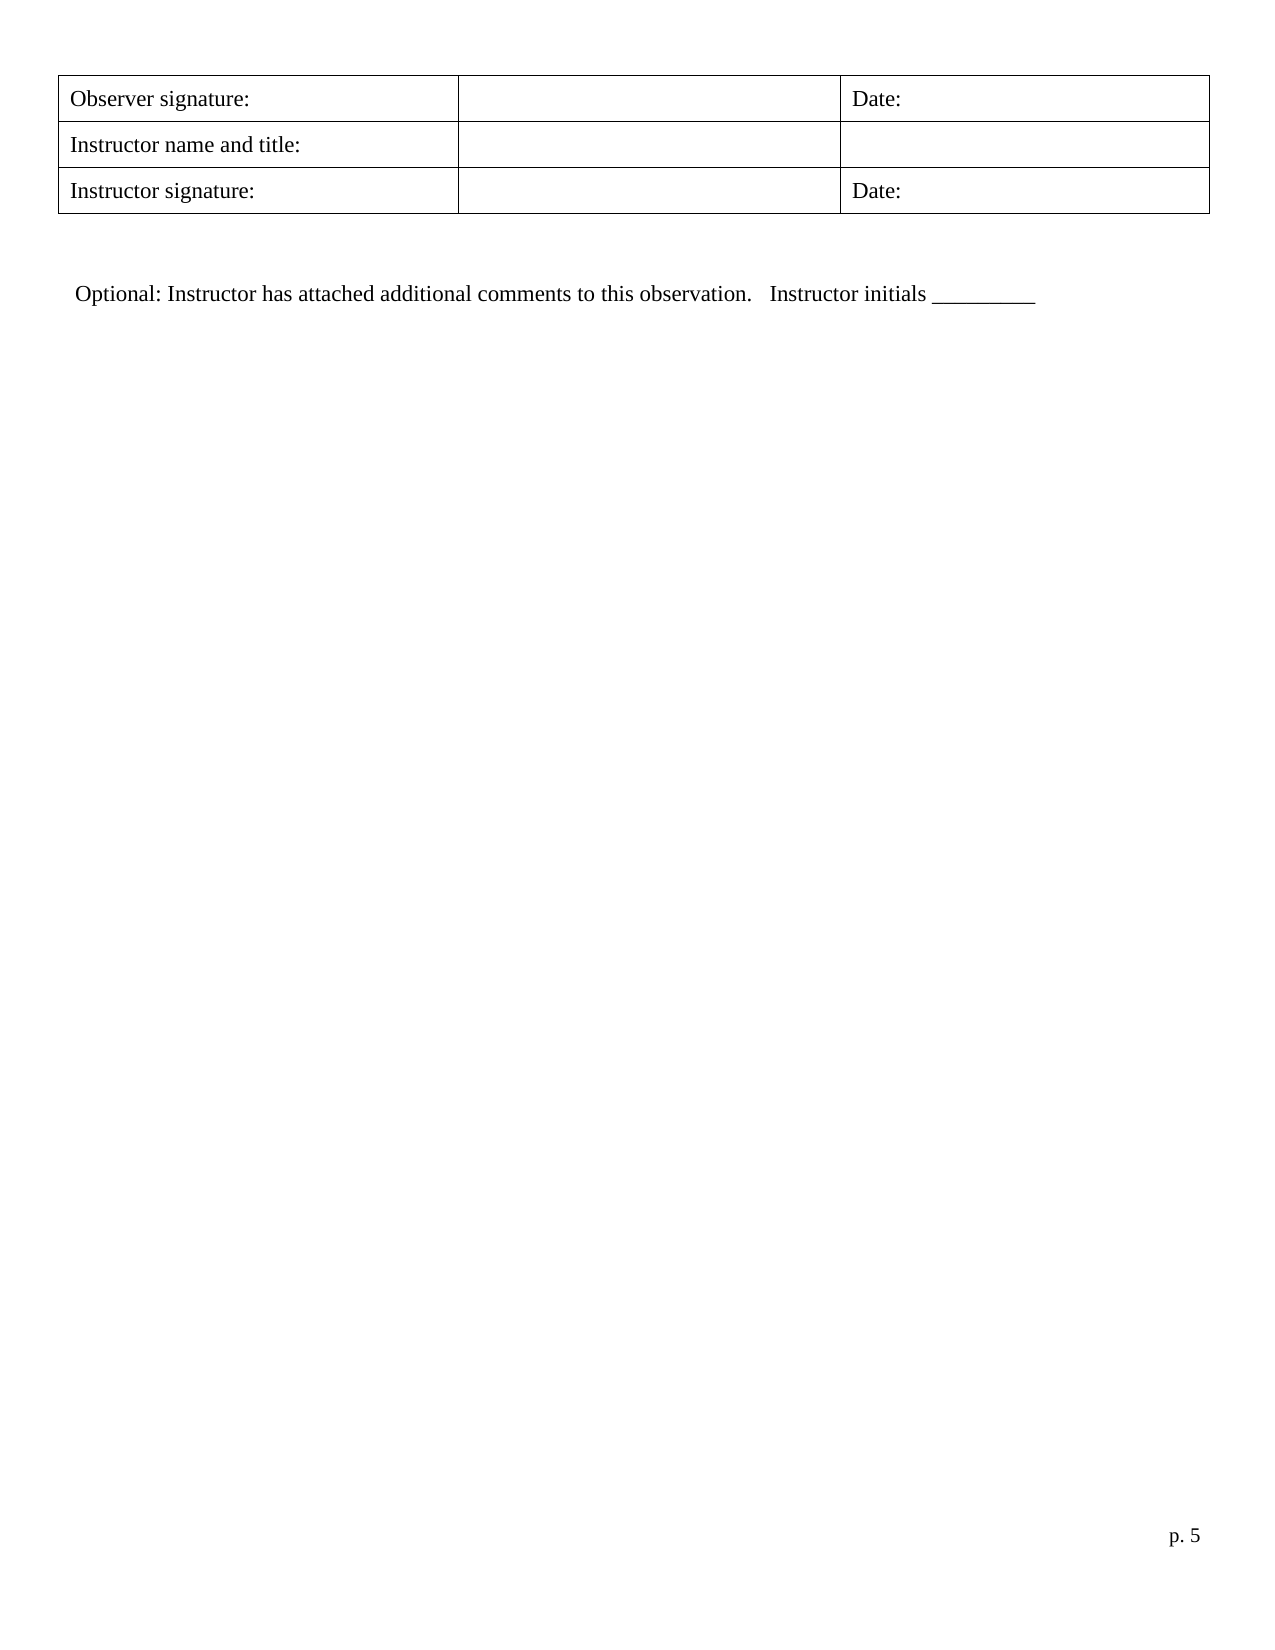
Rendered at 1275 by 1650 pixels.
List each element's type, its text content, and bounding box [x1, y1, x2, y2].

table_cell Instructor name and title: [59, 122, 458, 167]
table_cell [459, 168, 840, 212]
table_cell Instructor signature: [59, 168, 458, 212]
table_cell Date: [841, 76, 1209, 121]
table_cell Date: [841, 168, 1209, 212]
text Optional: Instructor has attached additional comments to this observation. Instructor initials _________ [75, 280, 1200, 306]
table_cell Observer signature: [59, 76, 458, 121]
table_cell [841, 122, 1209, 167]
table_cell [459, 76, 840, 121]
table_cell [459, 122, 840, 167]
